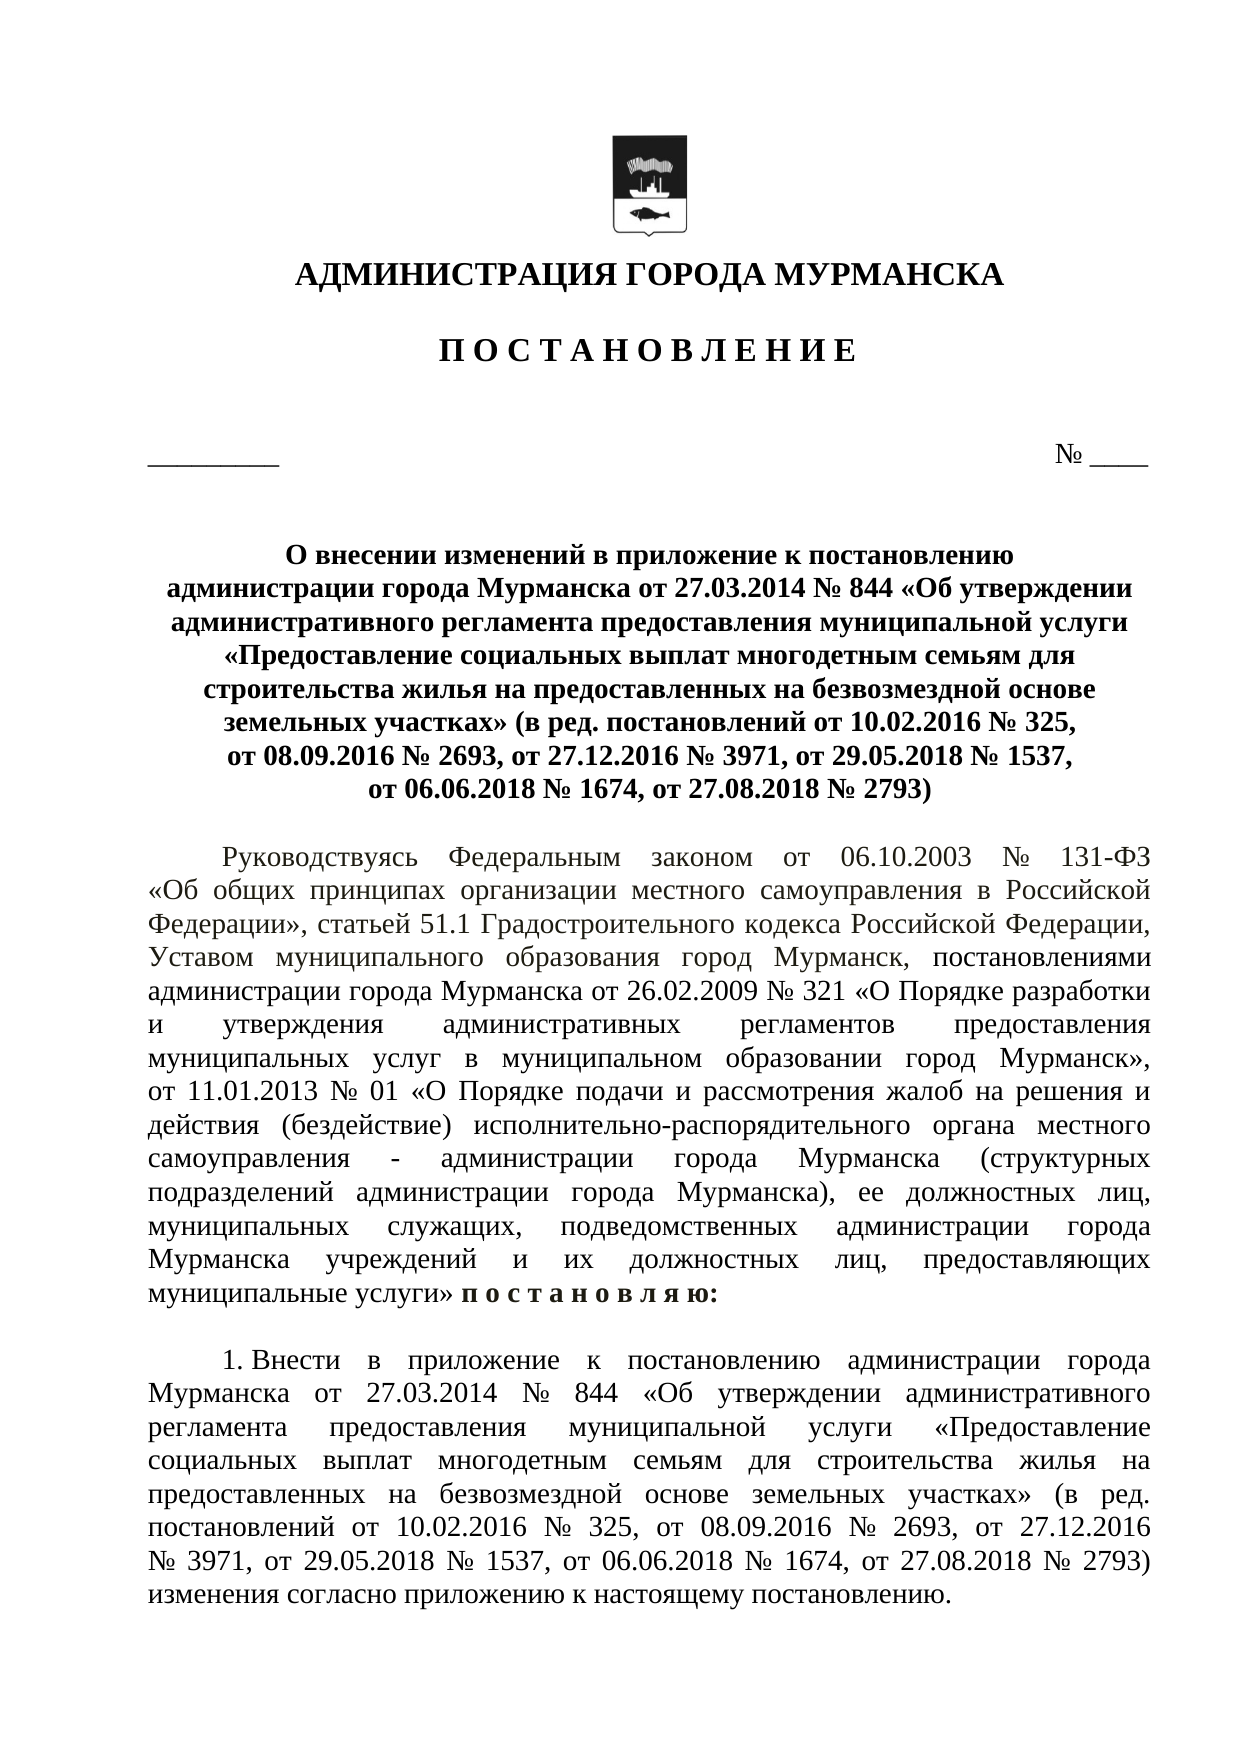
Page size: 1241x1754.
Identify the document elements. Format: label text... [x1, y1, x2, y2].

text 1. Внести в приложение к постановлению администрации города Мурманска от 27.03.2014 № 844 «Об утверждении административного регламента предоставления муниципальной услуги «Предоставление социальных выплат многодетным семьям для строительства жилья на предоставленных на безвозмездной основе земельных участках» (в ред. постановлений от 10.02.2016 № 325, от 08.09.2016 № 2693, от 27.12.2016 № 3971, от 29.05.2018 № 1537, от 06.06.2018 № 1674, от 27.08.2018 № 2793) изменения согласно приложению к настоящему постановлению. [148, 1342, 1152, 1610]
text АДМИНИСТРАЦИЯ ГОРОДА МУРМАНСКА [148, 254, 1152, 292]
text _________ № ____ [148, 436, 1152, 470]
text Руководствуясь Федеральным законом от 06.10.2003 № 131-ФЗ «Об общих принципах организации местного самоуправления в Российской Федерации», статьей 51.1 Градостроительного кодекса Российской Федерации, Уставом муниципального образования город Мурманск, постановлениями администрации города Мурманска от 26.02.2009 № 321 «О Порядке разработки и утверждения административных регламентов предоставления муниципальных услуг в муниципальном образовании город Мурманск», от 11.01.2013 № 01 «О Порядке подачи и рассмотрения жалоб на решения и действия (бездействие) исполнительно-распорядительного органа местного самоуправления - администрации города Мурманска (структурных подразделений администрации города Мурманска), ее должностных лиц, муниципальных служащих, подведомственных администрации города Мурманска учреждений и их должностных лиц, предоставляющих муниципальные услуги» п о с т а н о в л я ю: [148, 839, 1152, 1308]
text П О С Т А Н О В Л Е Н И Е [89, 331, 1206, 369]
text О внесении изменений в приложение к постановлению [148, 537, 1152, 570]
text администрации города Мурманска от 27.03.2014 № 844 «Об утверждении административного регламента предоставления муниципальной услуги «Предоставление социальных выплат многодетным семьям для строительства жилья на предоставленных на безвозмездной основе земельных участках» (в ред. постановлений от 10.02.2016 № 325, от 08.09.2016 № 2693, от 27.12.2016 № 3971, от 29.05.2018 № 1537, [148, 570, 1152, 772]
text от 06.06.2018 № 1674, от 27.08.2018 № 2793) [148, 772, 1152, 805]
